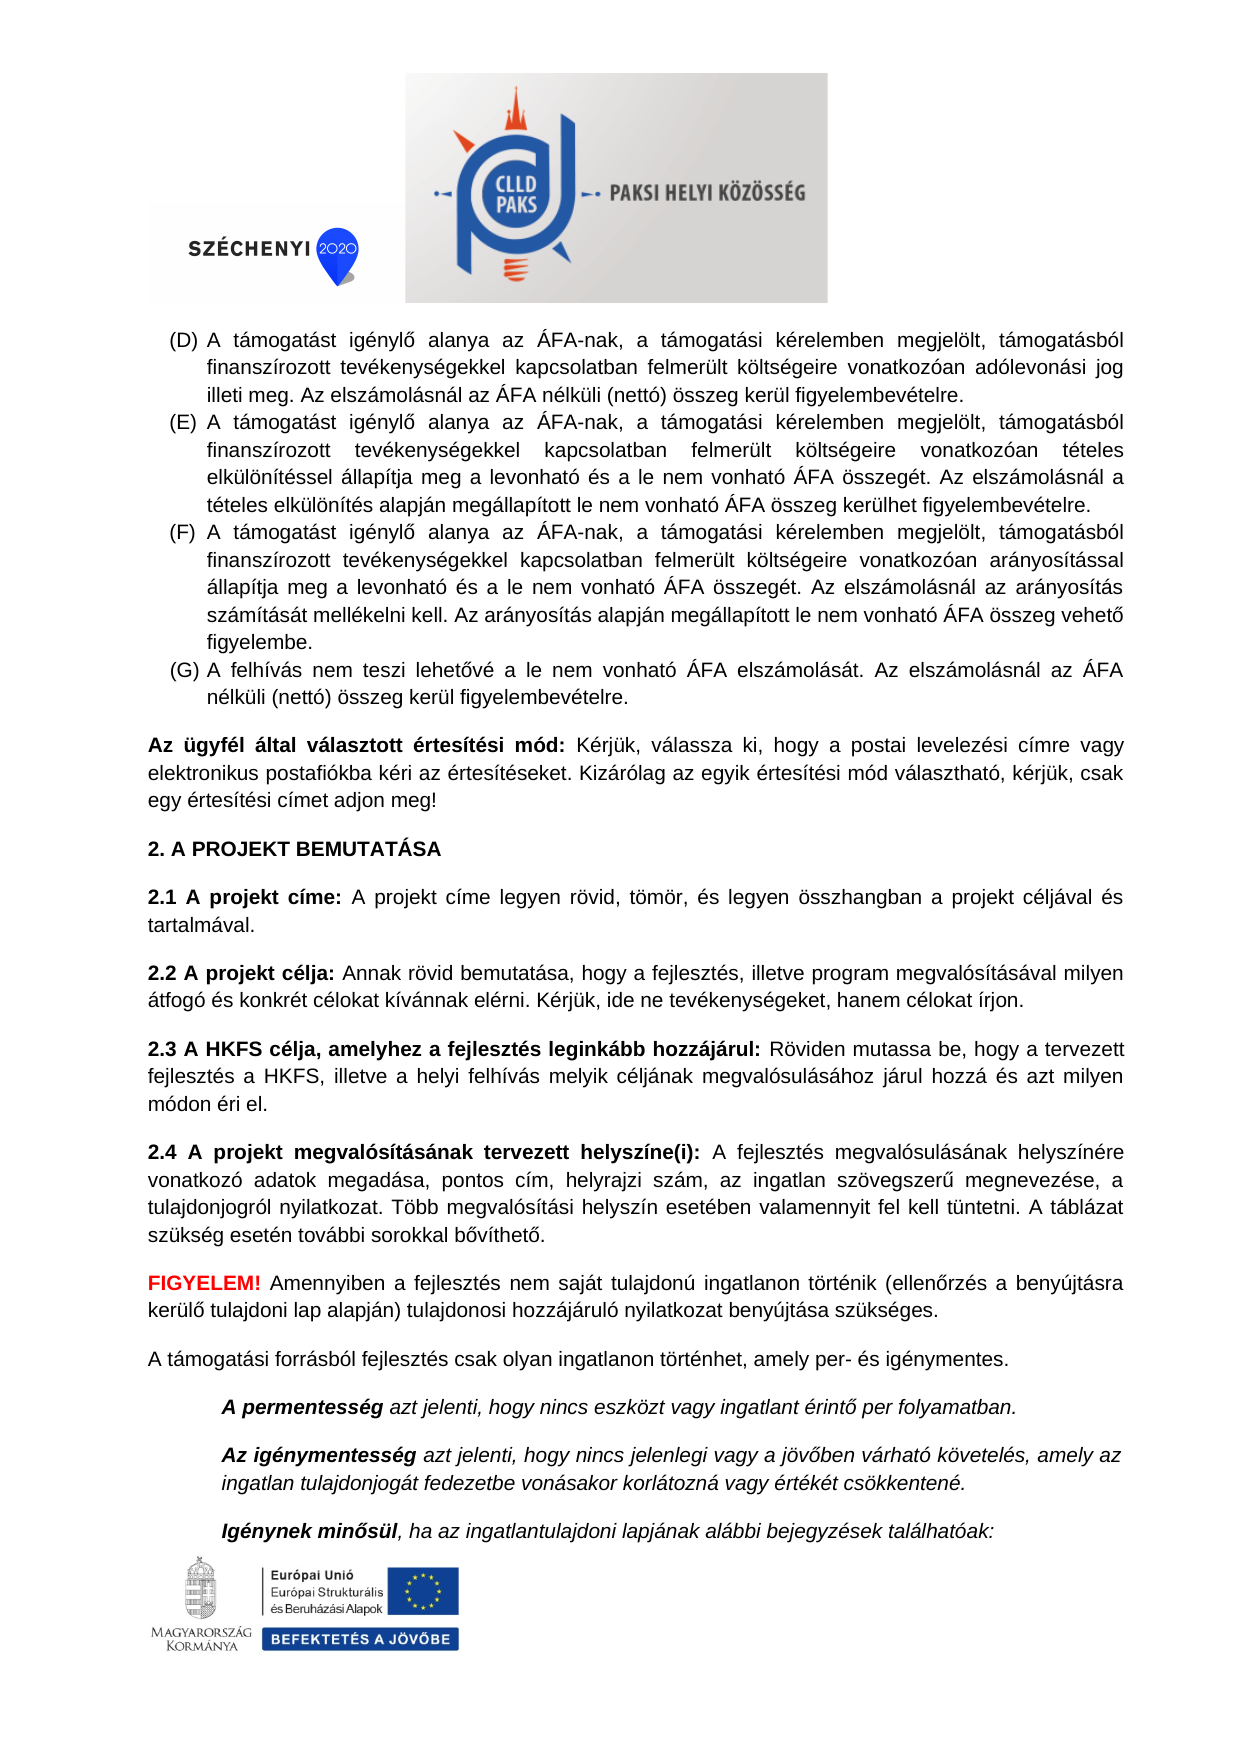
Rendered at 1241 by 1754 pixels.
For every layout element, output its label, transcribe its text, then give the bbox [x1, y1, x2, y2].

list A felhívás nem teszi lehetővé a le nem vonható ÁFA elszámolását. Az elszámolásnál az ÁFA nélküli (nettó) összeg kerül figyelembevételre. [169, 657, 1125, 709]
text 2.1 A projekt címe: A projekt címe legyen rövid, tömör, és legyen összhangban a projekt céljával és tartalmával. [148, 885, 1125, 936]
text A támogatási forrásból fejlesztés csak olyan ingatlanon történhet, amely per- és igénymentes. [148, 1347, 1125, 1371]
text 2.4 A projekt megvalósításának tervezett helyszíne(i): A fejlesztés megvalósulásának helyszínére vonatkozó adatok megadása, pontos cím, helyrajzi szám, az ingatlan szövegszerű megnevezése, a tulajdonjogról nyilatkozat. Több megvalósítási helyszín esetében valamennyit fel kell tüntetni. A táblázat szükség esetén további sorokkal bővíthető. [148, 1140, 1125, 1246]
text 2.2 A projekt célja: Annak rövid bemutatása, hogy a fejlesztés, illetve program megvalósításával milyen átfogó és konkrét célokat kívánnak elérni. Kérjük, ide ne tevékenységeket, hanem célokat írjon. [148, 961, 1125, 1012]
list A támogatást igénylő alanya az ÁFA-nak, a támogatási kérelemben megjelölt, támogatásból finanszírozott tevékenységekkel kapcsolatban felmerült költségeire vonatkozóan adólevonási jog illeti meg. Az elszámolásnál az ÁFA nélküli (nettó) összeg kerül figyelembevételre. [169, 327, 1125, 406]
text A permentesség azt jelenti, hogy nincs eszközt vagy ingatlant érintő per folyamatban. [221, 1395, 1125, 1419]
text Az ügyfél által választott értesítési mód: Kérjük, válassza ki, hogy a postai levelezési címre vagy elektronikus postafiókba kéri az értesítéseket. Kizárólag az egyik értesítési mód választható, kérjük, csak egy értesítési címet adjon meg! [148, 733, 1125, 812]
text Igénynek minősül, ha az ingatlantulajdoni lapjának alábbi bejegyzések találhatóak: [221, 1519, 1125, 1543]
text 2.3 A HKFS célja, amelyhez a fejlesztés leginkább hozzájárul: Röviden mutassa be, hogy a tervezett fejlesztés a HKFS, illetve a helyi felhívás melyik céljának megvalósulásához járul hozzá és azt milyen módon éri el. [148, 1037, 1125, 1116]
text Az igénymentesség azt jelenti, hogy nincs jelenlegi vagy a jövőben várható követelés, amely az ingatlan tulajdonjogát fedezetbe vonásakor korlátozná vagy értékét csökkentené. [221, 1443, 1125, 1495]
list A támogatást igénylő alanya az ÁFA-nak, a támogatási kérelemben megjelölt, támogatásból finanszírozott tevékenységekkel kapcsolatban felmerült költségeire vonatkozóan tételes elkülönítéssel állapítja meg a levonható és a le nem vonható ÁFA összegét. Az elszámolásnál a tételes elkülönítés alapján megállapított le nem vonható ÁFA összeg kerülhet figyelembevételre. [169, 410, 1125, 516]
text FIGYELEM! Amennyiben a fejlesztés nem saját tulajdonú ingatlanon történik (ellenőrzés a benyújtásra kerülő tulajdoni lap alapján) tulajdonosi hozzájáruló nyilatkozat benyújtása szükséges. [148, 1271, 1125, 1322]
text 2. A PROJEKT BEMUTATÁSA [148, 837, 1125, 861]
picture [147, 73, 828, 303]
picture [147, 1550, 461, 1656]
list A támogatást igénylő alanya az ÁFA-nak, a támogatási kérelemben megjelölt, támogatásból finanszírozott tevékenységekkel kapcsolatban felmerült költségeire vonatkozóan arányosítással állapítja meg a levonható és a le nem vonható ÁFA összegét. Az elszámolásnál az arányosítás számítását mellékelni kell. Az arányosítás alapján megállapított le nem vonható ÁFA összeg vehető figyelembe. [169, 520, 1125, 654]
